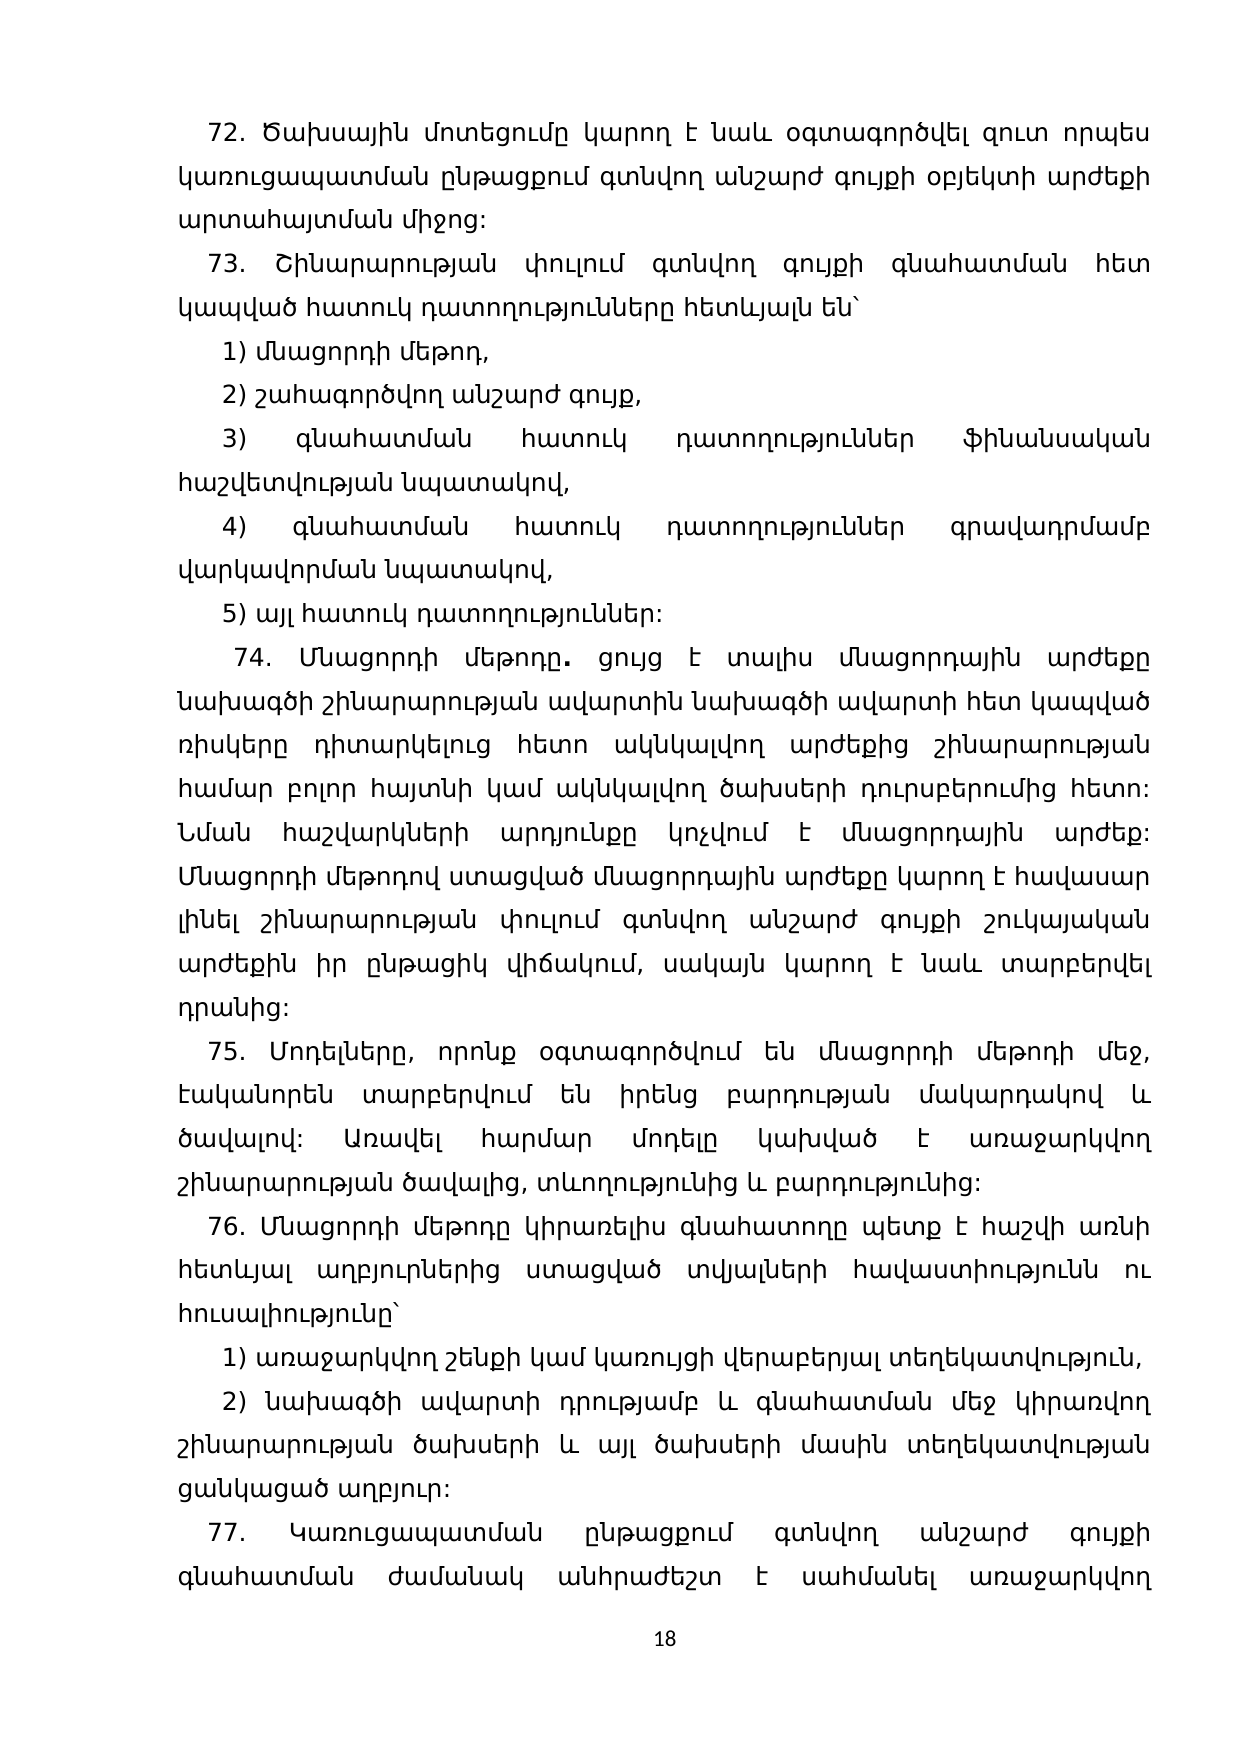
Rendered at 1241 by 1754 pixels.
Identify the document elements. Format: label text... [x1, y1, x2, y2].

text 2) նախագծի ավարտի դրությամբ և գնահատման մեջ կիրառվող շինարարության ծախսերի և այլ ծախսերի մասին տեղեկատվության ցանկացած աղբյուր: [177, 1387, 1152, 1503]
text 1) առաջարկվող շենքի կամ կառույցի վերաբերյալ տեղեկատվություն, [177, 1343, 1152, 1372]
text 72. Ծախսային մոտեցումը կարող է նաև օգտագործվել զուտ որպես կառուցապատման ընթացքում գտնվող անշարժ գույքի օբյեկտի արժեքի արտահայտման միջոց: [177, 118, 1152, 235]
text 1) մնացորդի մեթոդ, [177, 337, 1152, 366]
text 76. Մնացորդի մեթոդը կիրառելիս գնահատողը պետք է հաշվի առնի հետևյալ աղբյուրներից ստացված տվյալների հավաստիությունն ու հուսալիությունը՝ [177, 1212, 1152, 1328]
text 3) գնահատման հատուկ դատողություններ ֆինանսական հաշվետվության նպատակով, [177, 424, 1152, 497]
text 2) շահագործվող անշարժ գույք, [177, 381, 1152, 410]
text 4) գնահատման հատուկ դատողություններ գրավադրմամբ վարկավորման նպատակով, [177, 512, 1152, 585]
text 5) այլ հատուկ դատողություններ: [177, 599, 1152, 628]
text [177, 1518, 1152, 1591]
text 75. Մոդելները, որոնք օգտագործվում են մնացորդի մեթոդի մեջ, էականորեն տարբերվում են իրենց բարդության մակարդակով և ծավալով: Առավել հարմար մոդելը կախված է առաջարկվող շինարարության ծավալից, տևողությունից և բարդությունից: [177, 1037, 1152, 1197]
text 74. Մնացորդի մեթոդը. ցույց է տալիս մնացորդային արժեքը նախագծի շինարարության ավարտին նախագծի ավարտի հետ կապված ռիսկերը դիտարկելուց հետո ակնկալվող արժեքից շինարարության համար բոլոր հայտնի կամ ակնկալվող ծախսերի դուրսբերումից հետո: Նման հաշվարկների արդյունքը կոչվում է մնացորդային արժեք: Մնացորդի մեթոդով ստացված մնացորդային արժեքը կարող է հավասար լինել շինարարության փուլում գտնվող անշարժ գույքի շուկայական արժեքին իր ընթացիկ վիճակում, սակայն կարող է նաև տարբերվել դրանից: [177, 643, 1152, 1022]
text 73. Շինարարության փուլում գտնվող գույքի գնահատման հետ կապված հատուկ դատողությունները հետևյալն են՝ [177, 249, 1152, 322]
